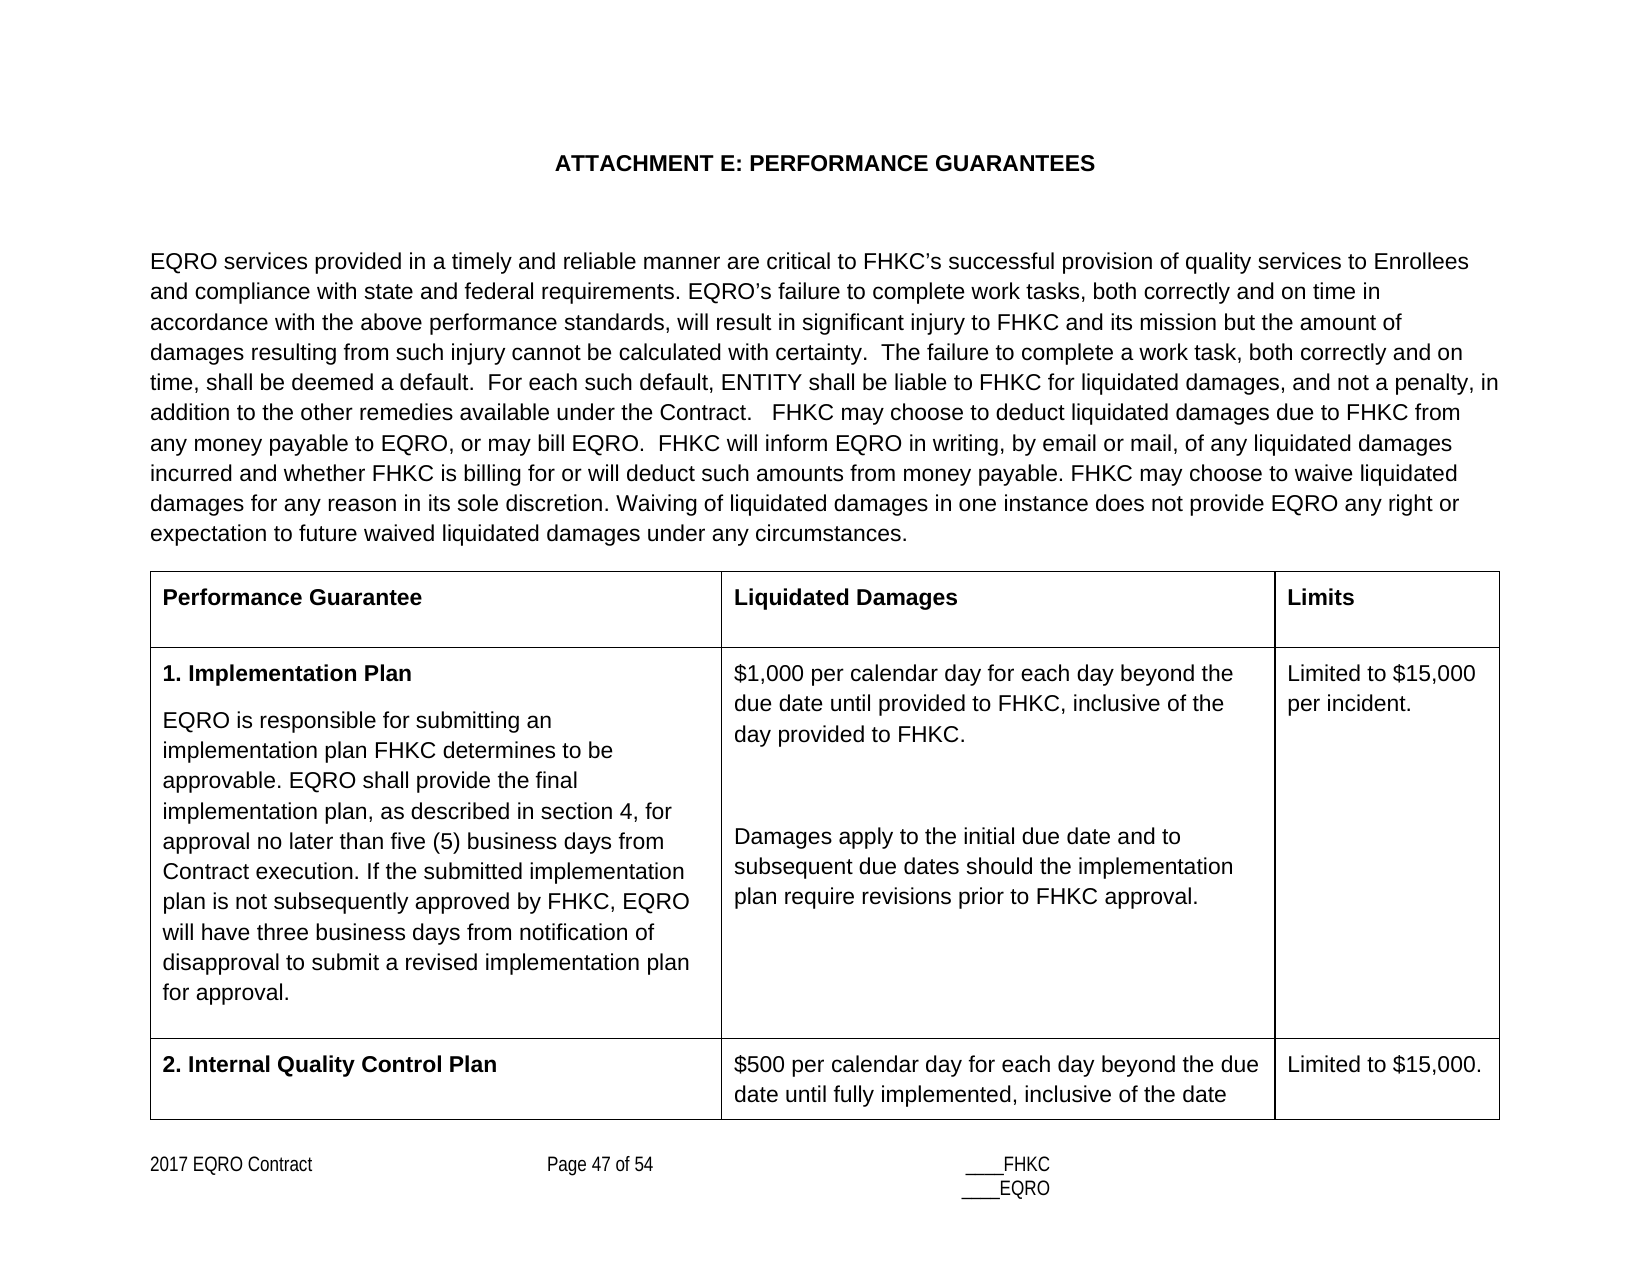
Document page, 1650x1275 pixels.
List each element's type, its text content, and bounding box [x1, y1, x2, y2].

table_cell Limited to $15,000. [1276, 1039, 1499, 1119]
table_cell $1,000 per calendar day for each day beyond the due date until provided to FHKC, inclusive of the day provided to FHKC. Damages apply to the initial due date and to subsequent due dates should the implementation plan require revisions prior to FHKC approval. [722, 648, 1274, 1038]
table_header Limits [1276, 572, 1499, 647]
table_header Performance Guarantee [151, 572, 721, 647]
table_cell Limited to $15,000 per incident. [1276, 648, 1499, 1038]
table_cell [151, 1039, 721, 1119]
table_cell 1. Implementation Plan EQRO is responsible for submitting an implementation plan FHKC determines to be approvable. EQRO shall provide the final implementation plan, as described in section 4, for approval no later than five (5) business days from Contract execution. If the submitted implementation plan is not subsequently approved by FHKC, EQRO will have three business days from notification of disapproval to submit a revised implementation plan for approval. [151, 648, 721, 1038]
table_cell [722, 1039, 1274, 1119]
text ATTACHMENT e: pERFORMANCE GUARANTEES [150, 150, 1500, 176]
text EQRO services provided in a timely and reliable manner are critical to FHKC’s successful provision of quality services to Enrollees and compliance with state and federal requirements. EQRO’s failure to complete work tasks, both correctly and on time in accordance with the above performance standards, will result in significant injury to FHKC and its mission but the amount of damages resulting from such injury cannot be calculated with certainty. The failure to complete a work task, both correctly and on time, shall be deemed a default. For each such default, ENTITY shall be liable to FHKC for liquidated damages, and not a penalty, in addition to the other remedies available under the Contract. FHKC may choose to deduct liquidated damages due to FHKC from any money payable to EQRO, or may bill EQRO. FHKC will inform EQRO in writing, by email or mail, of any liquidated damages incurred and whether FHKC is billing for or will deduct such amounts from money payable. FHKC may choose to waive liquidated damages for any reason in its sole discretion. Waiving of liquidated damages in one instance does not provide EQRO any right or expectation to future waived liquidated damages under any circumstances. [150, 248, 1500, 546]
table_header Liquidated Damages [722, 572, 1274, 647]
